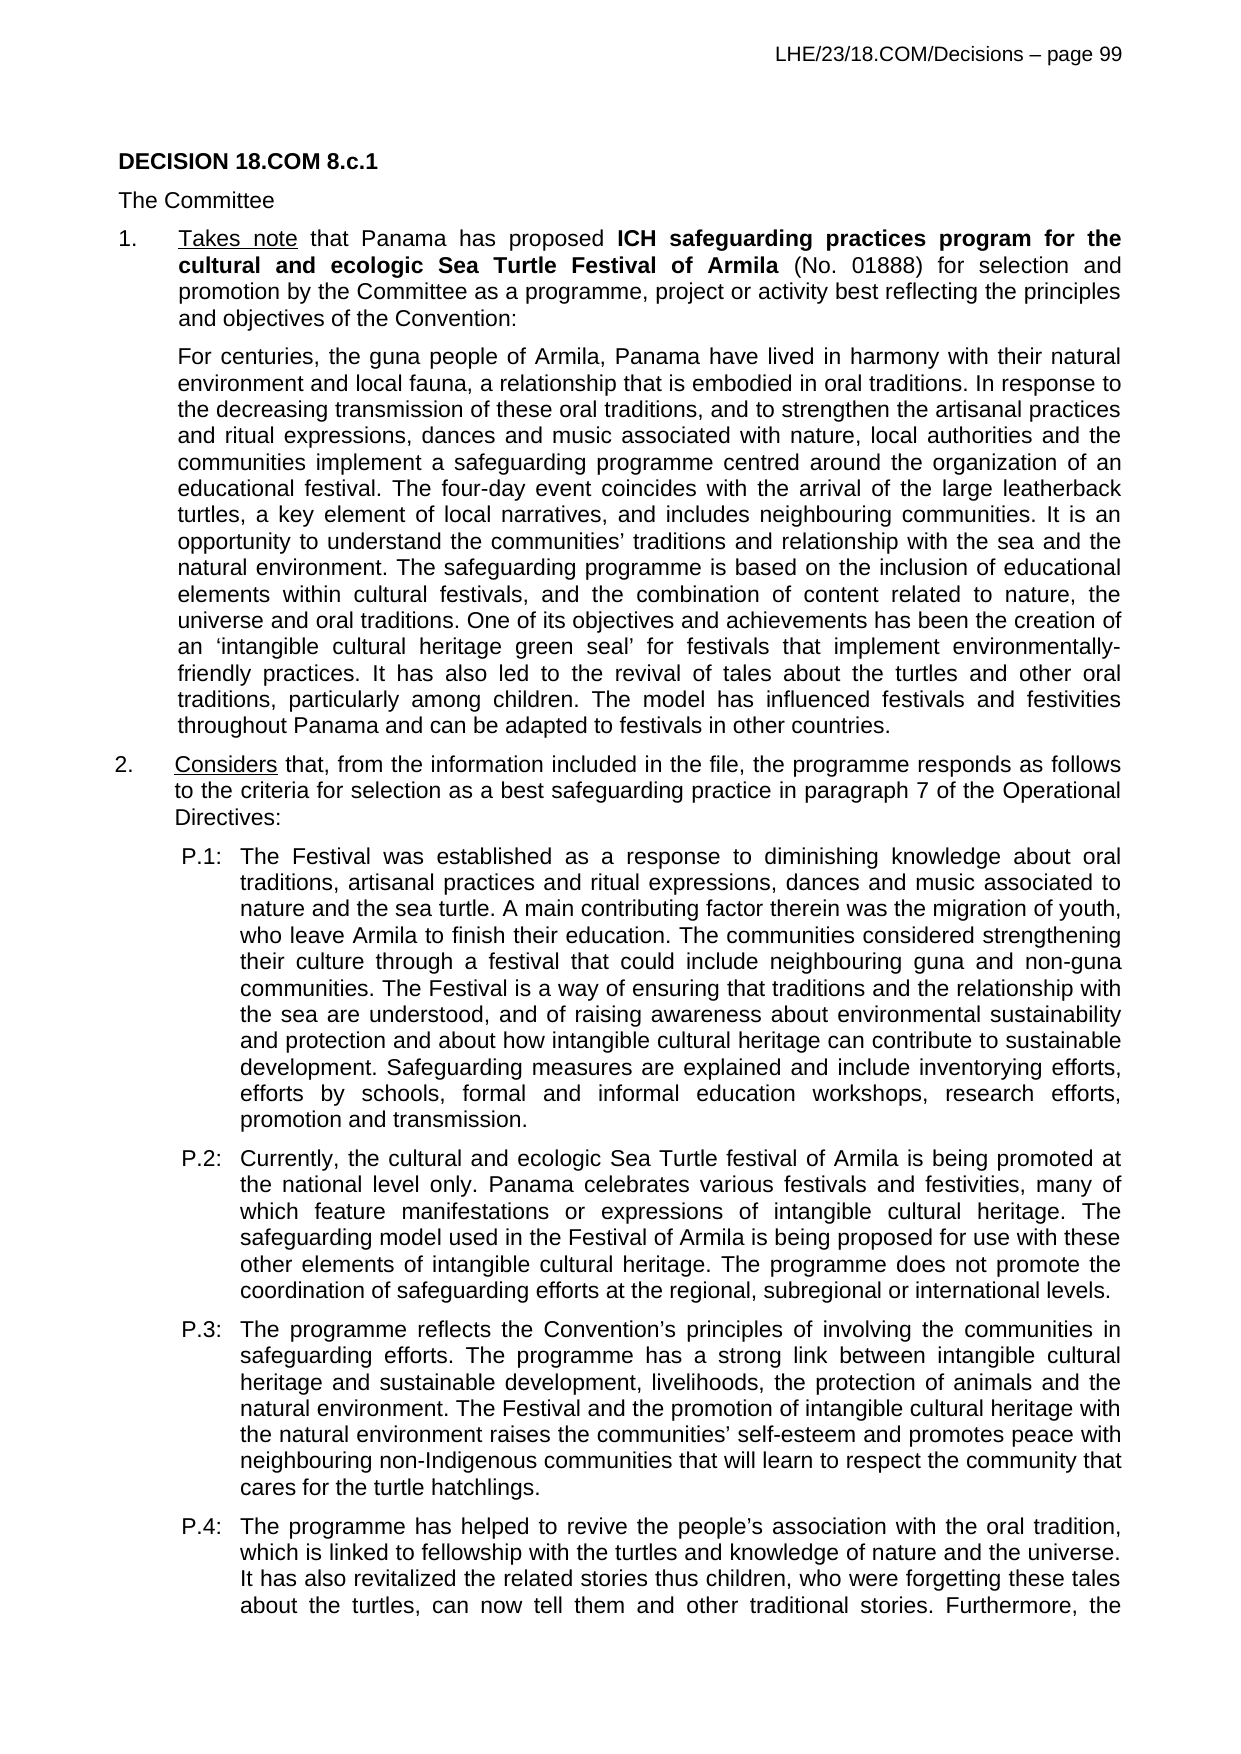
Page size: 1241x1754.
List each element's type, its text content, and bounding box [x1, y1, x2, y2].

text The Committee [118, 187, 1122, 213]
list P.2: Currently, the cultural and ecologic Sea Turtle festival of Armila is being promoted at the national level only. Panama celebrates various festivals and festivities, many of which feature manifestations or expressions of intangible cultural heritage. The safeguarding model used in the Festival of Armila is being proposed for use with these other elements of intangible cultural heritage. The programme does not promote the coordination of safeguarding efforts at the regional, subregional or international levels. [181, 1145, 1122, 1303]
list Considers that, from the information included in the file, the programme responds as follows to the criteria for selection as a best safeguarding practice in paragraph 7 of the Operational Directives: [114, 751, 1122, 830]
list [181, 1513, 1122, 1618]
list P.1: The Festival was established as a response to diminishing knowledge about oral traditions, artisanal practices and ritual expressions, dances and music associated to nature and the sea turtle. A main contributing factor therein was the migration of youth, who leave Armila to finish their education. The communities considered strengthening their culture through a festival that could include neighbouring guna and non-guna communities. The Festival is a way of ensuring that traditions and the relationship with the sea are understood, and of raising awareness about environmental sustainability and protection and about how intangible cultural heritage can contribute to sustainable development. Safeguarding measures are explained and include inventorying efforts, efforts by schools, formal and informal education workshops, research efforts, promotion and transmission. [181, 843, 1122, 1133]
text For centuries, the guna people of Armila, Panama have lived in harmony with their natural environment and local fauna, a relationship that is embodied in oral traditions. In response to the decreasing transmission of these oral traditions, and to strengthen the artisanal practices and ritual expressions, dances and music associated with nature, local authorities and the communities implement a safeguarding programme centred around the organization of an educational festival. The four-day event coincides with the arrival of the large leatherback turtles, a key element of local narratives, and includes neighbouring communities. It is an opportunity to understand the communities’ traditions and relationship with the sea and the natural environment. The safeguarding programme is based on the inclusion of educational elements within cultural festivals, and the combination of content related to nature, the universe and oral traditions. One of its objectives and achievements has been the creation of an ‘intangible cultural heritage green seal’ for festivals that implement environmentally-friendly practices. It has also led to the revival of tales about the turtles and other oral traditions, particularly among children. The model has influenced festivals and festivities throughout Panama and can be adapted to festivals in other countries. [177, 343, 1122, 739]
list Takes note that Panama has proposed ICH safeguarding practices program for the cultural and ecologic Sea Turtle Festival of Armila (No. 01888) for selection and promotion by the Committee as a programme, project or activity best reflecting the principles and objectives of the Convention: [118, 225, 1122, 331]
list P.3: The programme reflects the Convention’s principles of involving the communities in safeguarding efforts. The programme has a strong link between intangible cultural heritage and sustainable development, livelihoods, the protection of animals and the natural environment. The Festival and the promotion of intangible cultural heritage with the natural environment raises the communities’ self-esteem and promotes peace with neighbouring non-Indigenous communities that will learn to respect the community that cares for the turtle hatchlings. [181, 1316, 1122, 1500]
subtitle DECISION 18.COM 8.c.1 [118, 148, 1122, 174]
